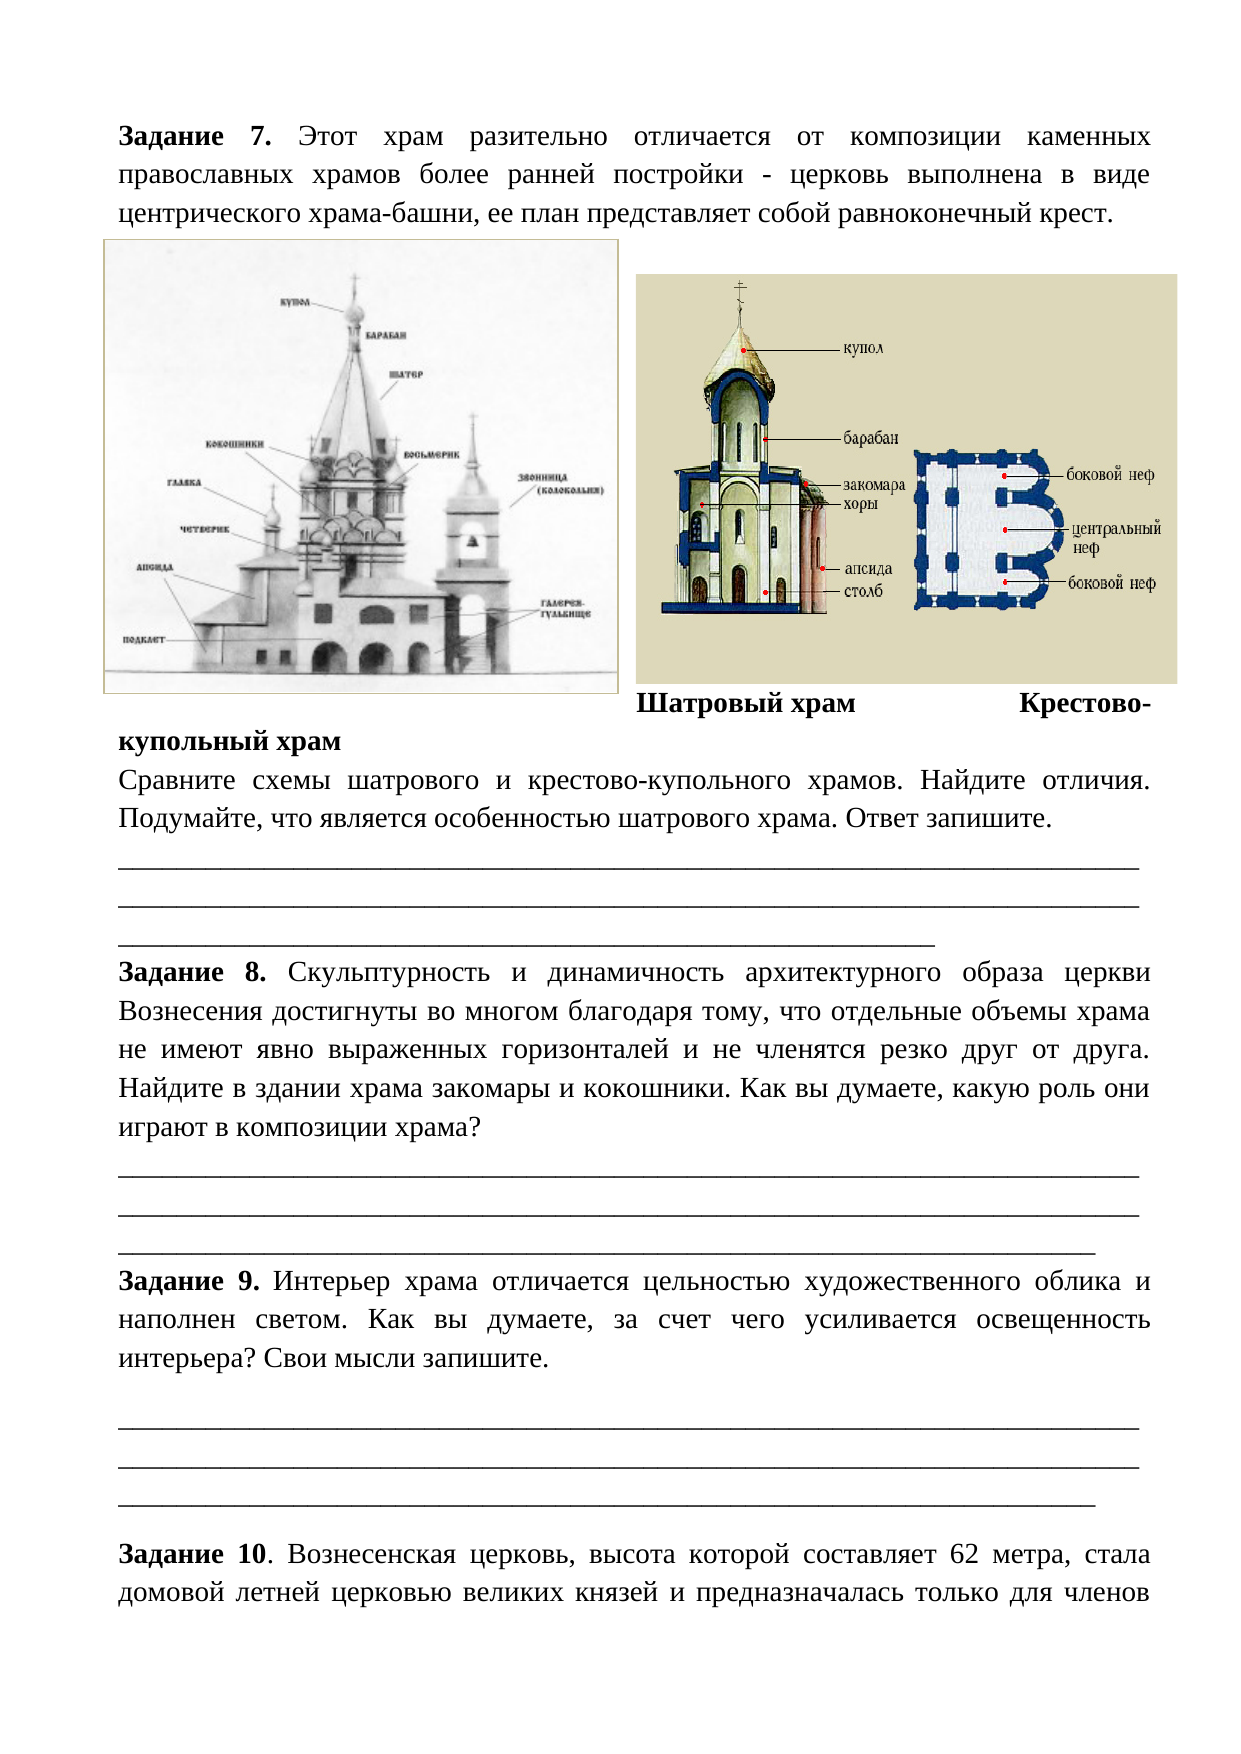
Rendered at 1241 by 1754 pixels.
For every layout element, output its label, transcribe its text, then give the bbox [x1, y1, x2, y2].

text ____________________________________________________________________________________________________________________________________________________________________________________________________ [118, 839, 1152, 949]
picture [635, 274, 1178, 683]
picture [105, 240, 617, 692]
text Задание 9. Интерьер храма отличается цельностью художественного облика и наполнен светом. Как вы думаете, за счет чего усиливается освещенность интерьера? Свои мысли запишите. [118, 1263, 1152, 1373]
text Задание 7. Этот храм разительно отличается от композиции каменных православных храмов более ранней постройки - церковь выполнена в виде центрического храма-башни, ее план представляет собой равноконечный крест. [118, 118, 1152, 229]
text _______________________________________________________________________________________________________________________________________________________________________________________________________________ [118, 1147, 1152, 1258]
text Задание 8. Скульптурность и динамичность архитектурного образа церкви Вознесения достигнуты во многом благодаря тому, что отдельные объемы храма не имеют явно выраженных горизонталей и не членятся резко друг от друга. Найдите в здании храма закомары и кокошники. Как вы думаете, какую роль они играют в композиции храма? [118, 954, 1152, 1142]
text _______________________________________________________________________________________________________________________________________________________________________________________________________________ [118, 1399, 1152, 1510]
text Сравните схемы шатрового и крестово-купольного храмов. Найдите отличия. Подумайте, что является особенностью шатрового храма. Ответ запишите. [118, 762, 1152, 834]
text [118, 1536, 1152, 1608]
